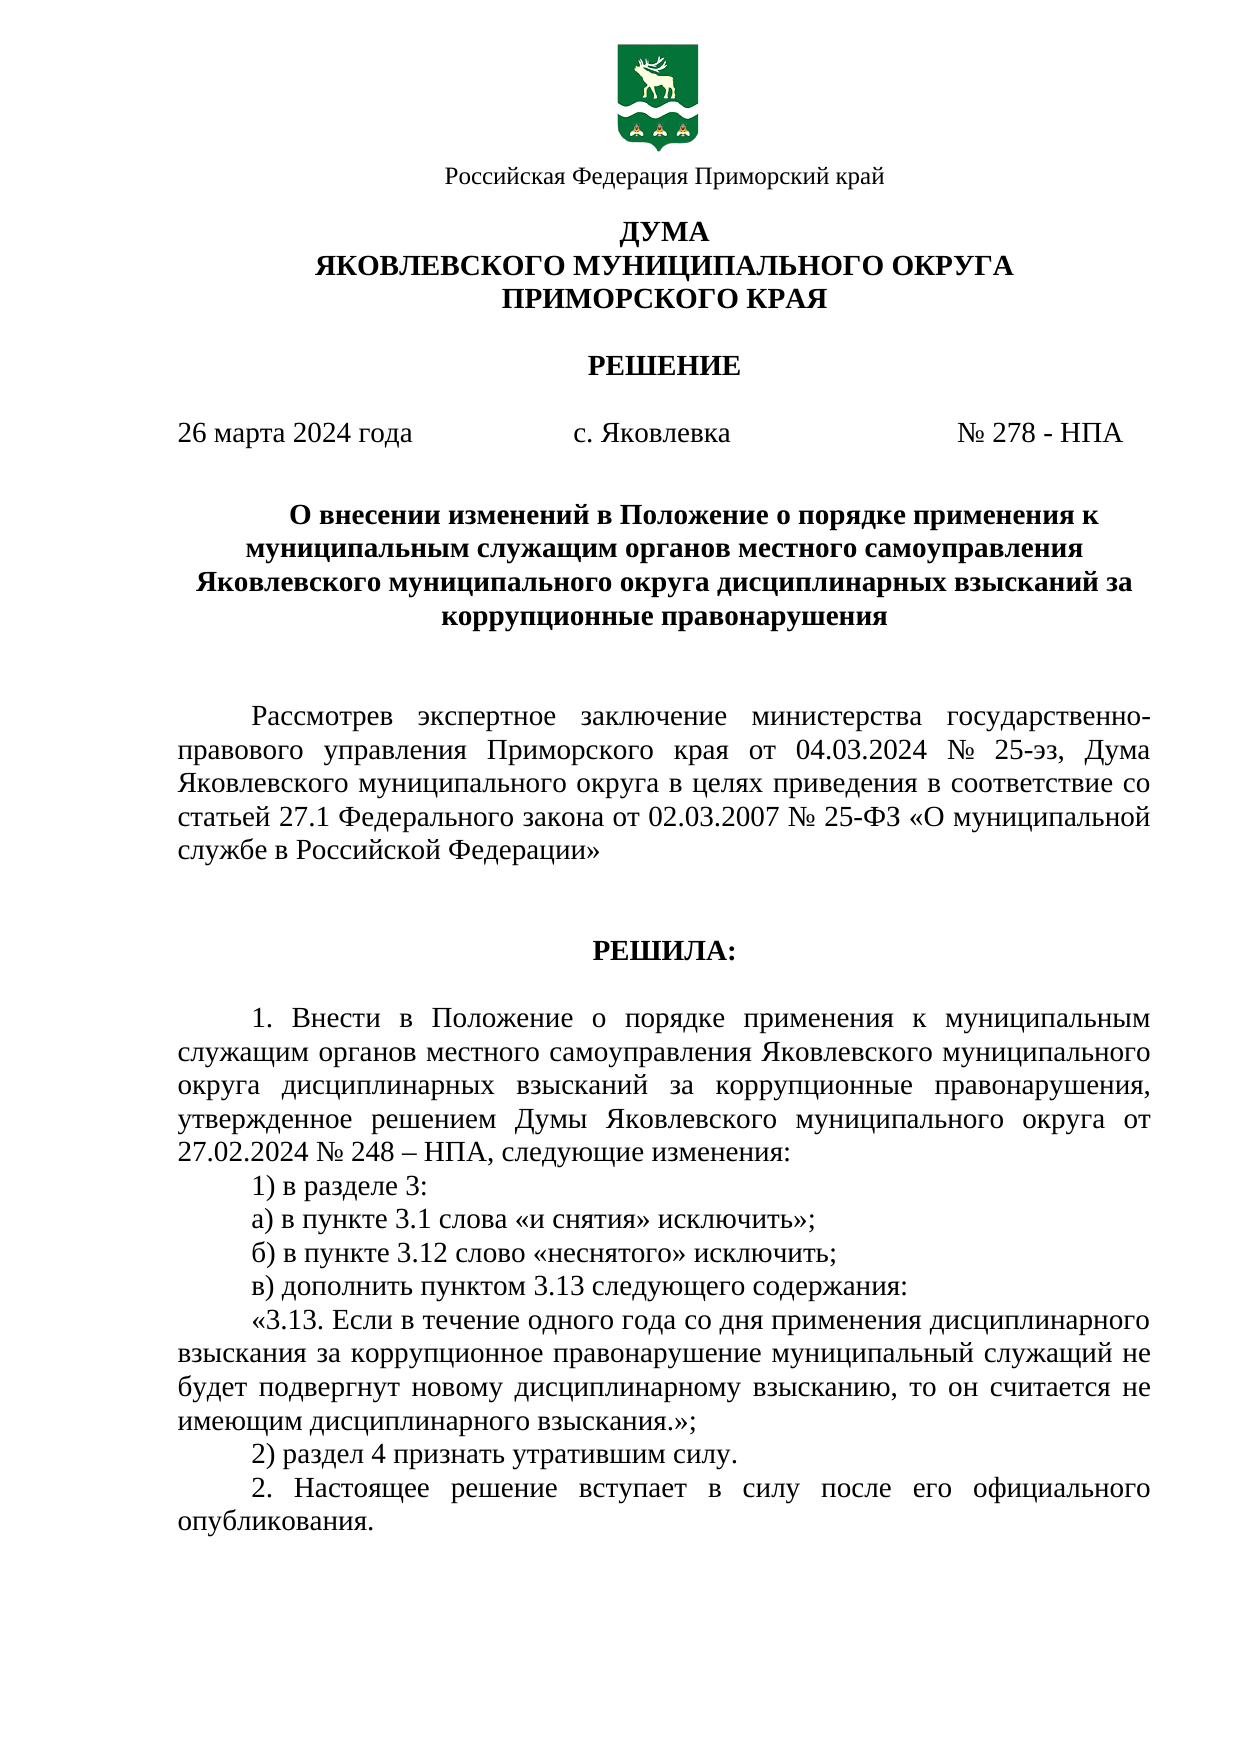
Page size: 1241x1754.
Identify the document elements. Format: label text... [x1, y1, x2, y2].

text Рассмотрев экспертное заключение министерства государственно-правового управления Приморского края от 04.03.2024 № 25-эз, Дума Яковлевского муниципального округа в целях приведения в соответствие со статьей 27.1 Федерального закона от 02.03.2007 № 25-ФЗ «О муниципальной службе в Российской Федерации» [177, 698, 1152, 866]
text 1) в разделе 3: [177, 1168, 1152, 1201]
text в) дополнить пунктом 3.13 следующего содержания: [177, 1268, 1152, 1302]
text а) в пункте 3.1 слова «и снятия» исключить»; [177, 1201, 1152, 1235]
text 2. Настоящее решение вступает в силу после его официального опубликования. [177, 1470, 1152, 1537]
text ДУМА [177, 214, 1152, 248]
text РЕШЕНИЕ [177, 348, 1152, 382]
text Российская Федерация Приморский край [177, 161, 1152, 190]
text РЕШИЛА: [177, 933, 1152, 967]
picture [616, 44, 699, 150]
text «3.13. Если в течение одного года со дня применения дисциплинарного взыскания за коррупционное правонарушение муниципальный служащий не будет подвергнут новому дисциплинарному взысканию, то он считается не имеющим дисциплинарного взыскания.»; [177, 1302, 1152, 1436]
text 2) раздел 4 признать утратившим силу. [177, 1436, 1152, 1470]
text 26 марта 2024 года с. Яковлевка № 278 - НПА [177, 415, 1152, 449]
text б) в пункте 3.12 слово «неснятого» исключить; [177, 1235, 1152, 1268]
text ЯКОВЛЕВСКОГО МУНИЦИПАЛЬНОГО ОКРУГА [177, 248, 1152, 281]
text 1. Внести в Положение о порядке применения к муниципальным служащим органов местного самоуправления Яковлевского муниципального округа дисциплинарных взысканий за коррупционные правонарушения, утвержденное решением Думы Яковлевского муниципального округа от 27.02.2024 № 248 – НПА, следующие изменения: [177, 1000, 1152, 1168]
text О внесении изменений в Положение о порядке применения к муниципальным служащим органов местного самоуправления Яковлевского муниципального округа дисциплинарных взысканий за коррупционные правонарушения [177, 497, 1152, 631]
text ПРИМОРСКОГО КРАЯ [177, 281, 1152, 315]
